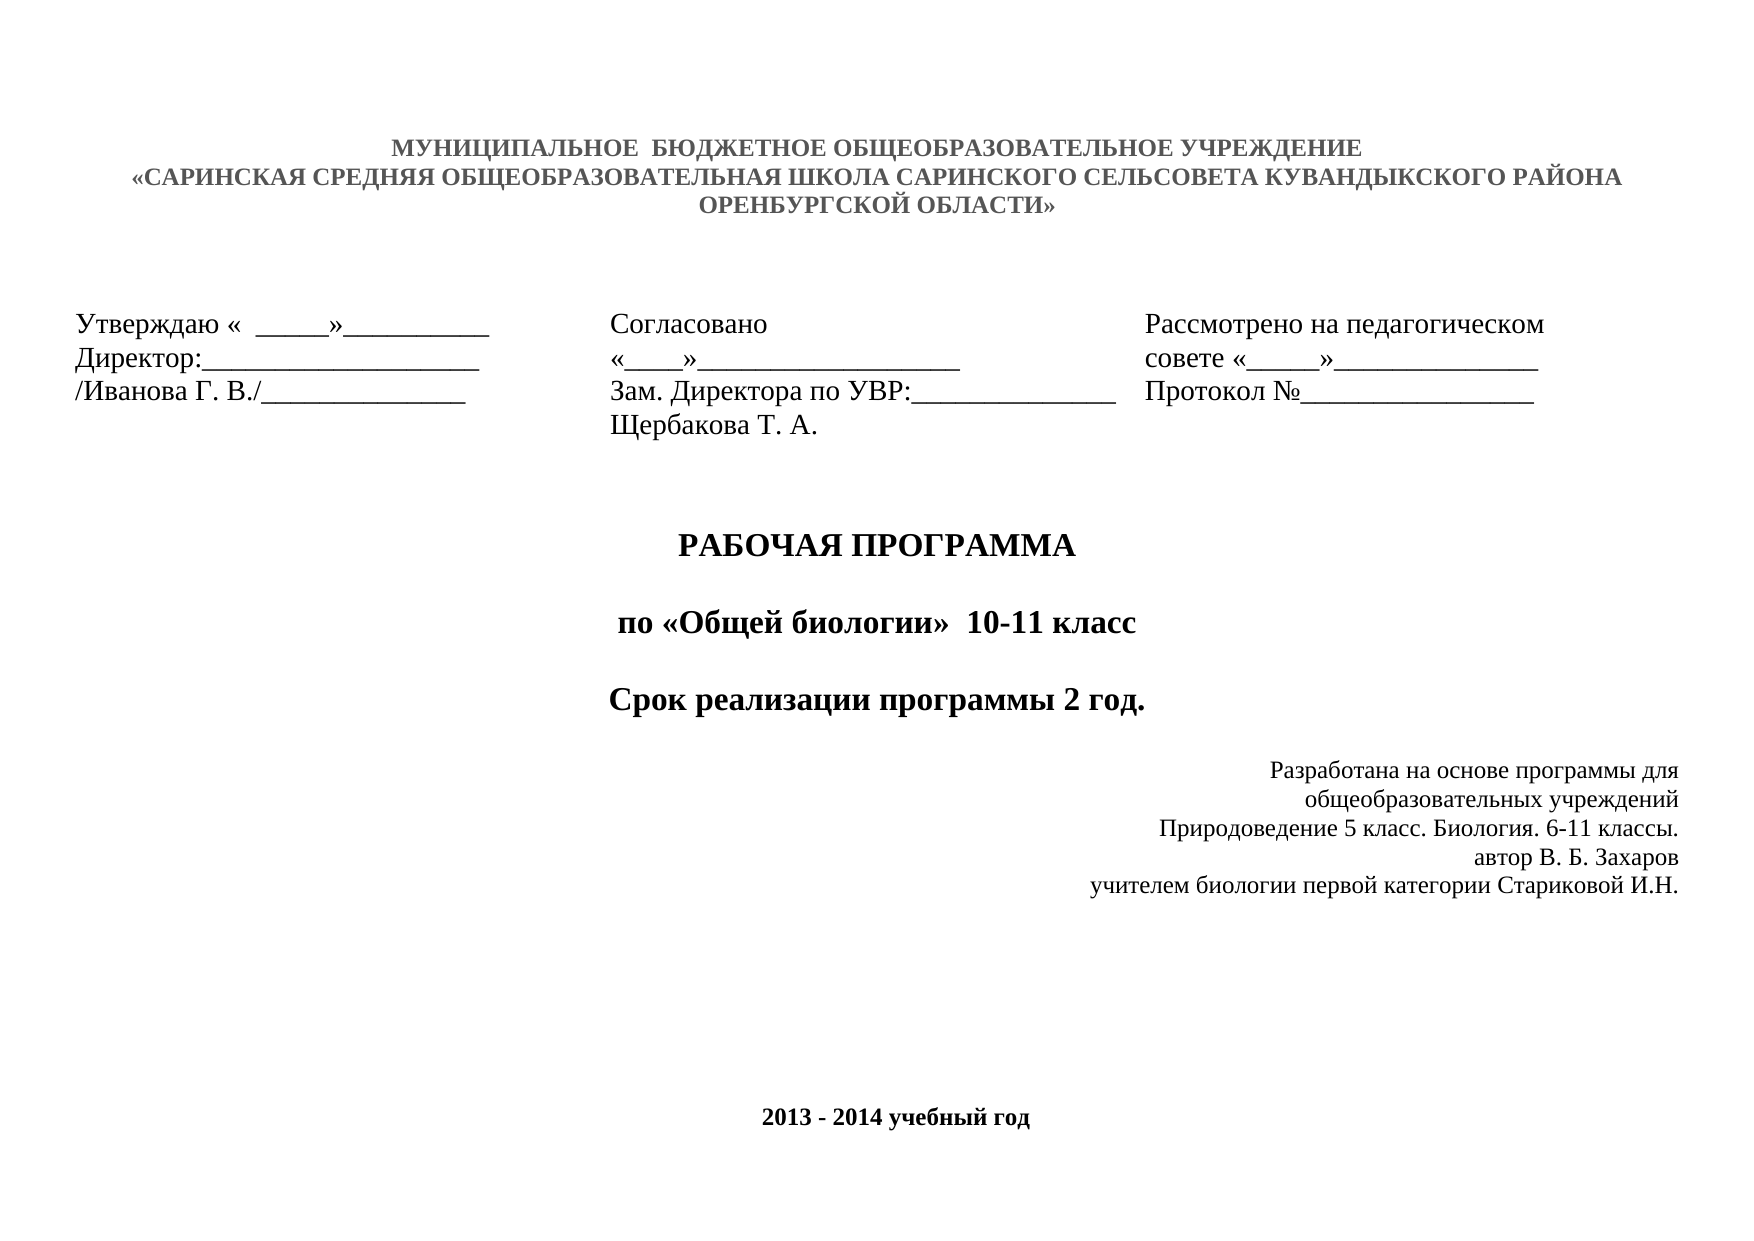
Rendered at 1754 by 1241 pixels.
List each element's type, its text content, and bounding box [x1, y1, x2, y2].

text автор В. Б. Захаров [75, 842, 1679, 871]
table_header Утверждаю « _____»__________ Директор:___________________ /Иванова Г. В./______________ [64, 306, 598, 526]
text МУНИЦИПАЛЬНОЕ БЮДЖЕТНОЕ ОБЩЕОБРАЗОВАТЕЛЬНОЕ УЧРЕЖДЕНИЕ [75, 133, 1679, 162]
text по «Общей биологии» 10-11 класс [75, 602, 1679, 641]
text Природоведение 5 класс. Биология. 6-11 классы. [75, 813, 1679, 842]
text Разработана на основе программы для [75, 756, 1679, 784]
text «САРИНСКАЯ СРЕДНЯЯ ОБЩЕОБРАЗОВАТЕЛЬНАЯ ШКОЛА САРИНСКОГО СЕЛЬСОВЕТА КУВАНДЫКСКОГО РАЙОНА ОРЕНБУРГСКОЙ ОБЛАСТИ» [75, 162, 1679, 219]
table_header Рассмотрено на педагогическом совете «_____»______________ Протокол №________________ [1133, 306, 1668, 526]
text 2013 - 2014 учебный год [112, 1102, 1679, 1131]
text Срок реализации программы 2 год. [75, 679, 1679, 717]
text общеобразовательных учреждений [75, 784, 1679, 813]
table_header Согласовано «____»__________________ Зам. Директора по УВР:______________ Щербакова Т. А. [599, 306, 1133, 526]
text РАБОЧАЯ ПРОГРАММА [75, 526, 1679, 564]
text учителем биологии первой категории Стариковой И.Н. [75, 871, 1679, 899]
